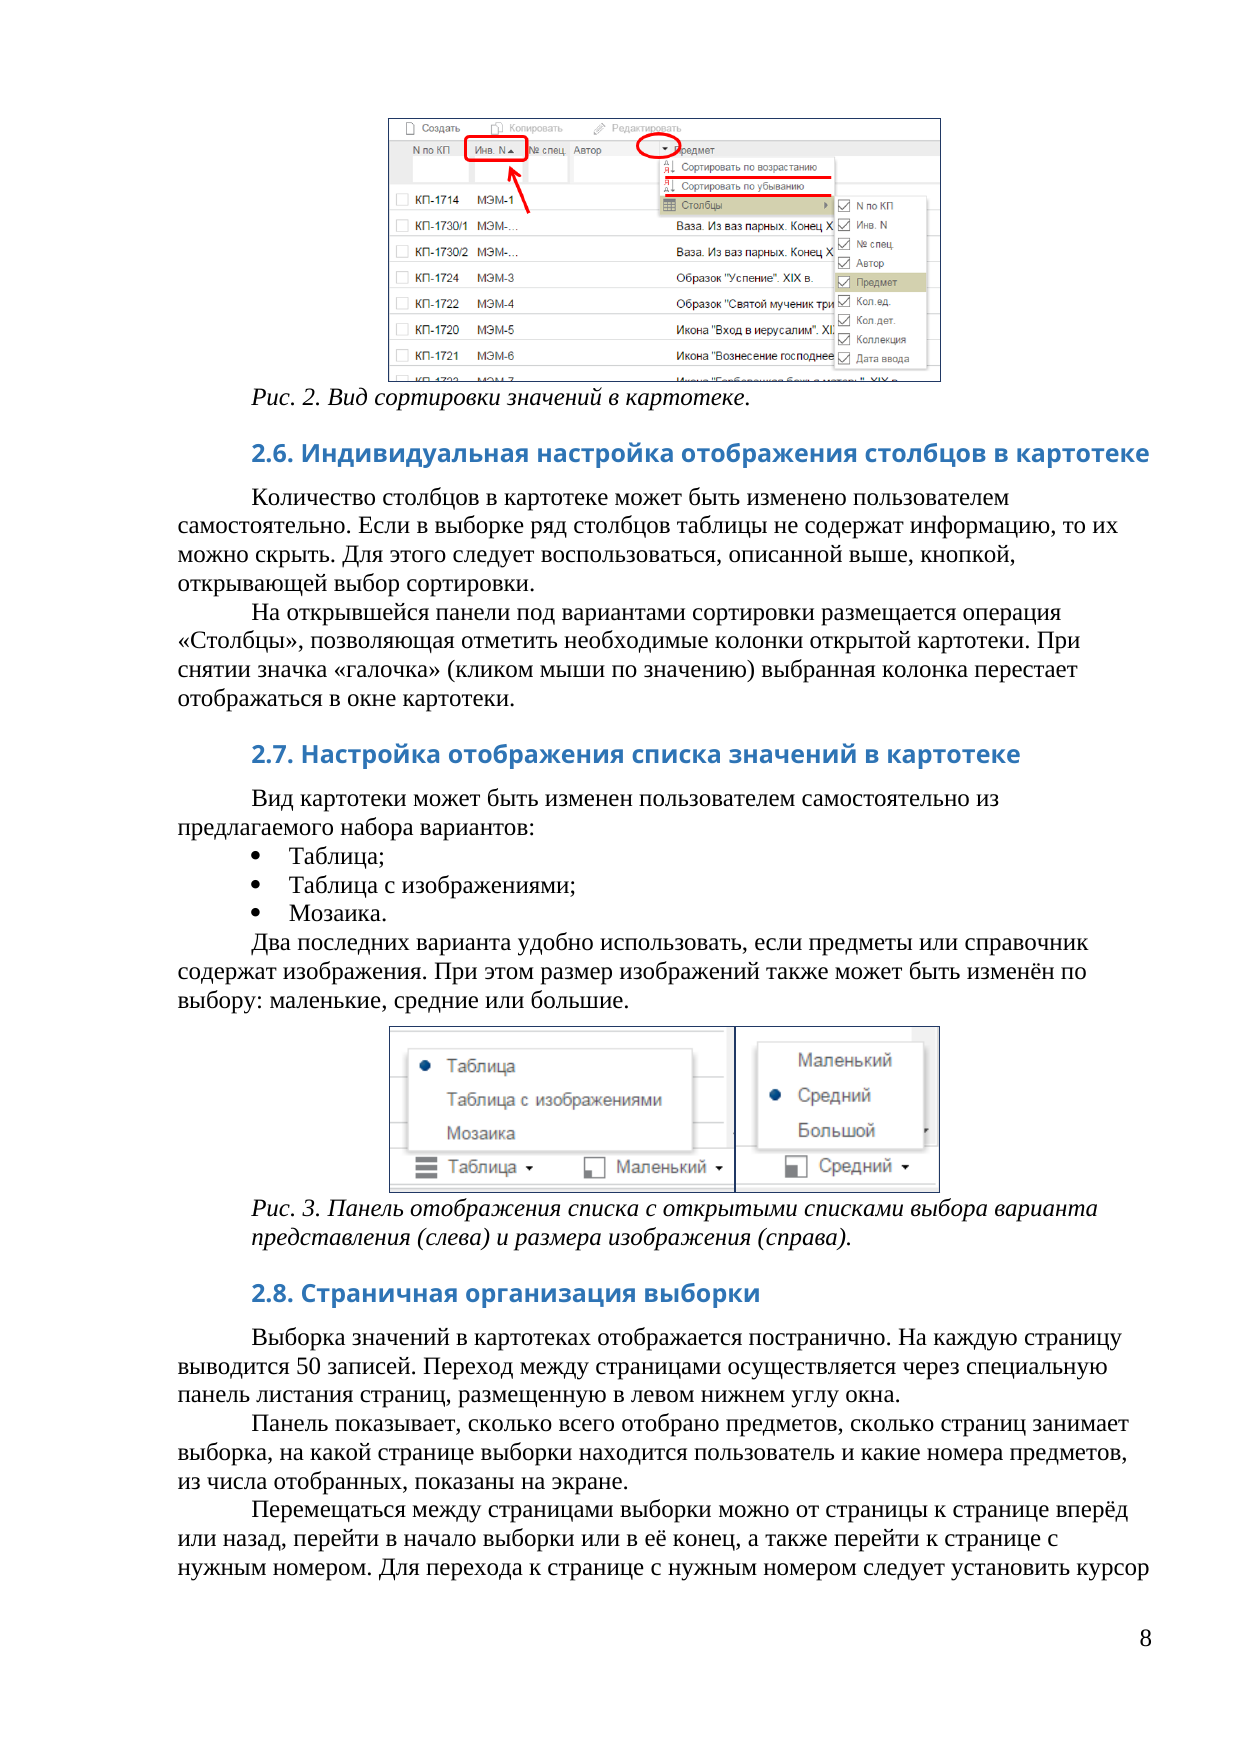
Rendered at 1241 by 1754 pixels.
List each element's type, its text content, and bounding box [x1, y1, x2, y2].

text Вид картотеки может быть изменен пользователем самостоятельно из предлагаемого набора вариантов: [177, 783, 1152, 841]
text На открывшейся панели под вариантами сортировки размещается операция «Столбцы», позволяющая отметить необходимые колонки открытой картотеки. При снятии значка «галочка» (кликом мыши по значению) выбранная колонка перестает отображаться в окне картотеки. [177, 597, 1152, 712]
text Таблица; [251, 841, 1152, 870]
text Таблица с изображениями; [251, 870, 1152, 898]
subtitle 2.8. Страничная организация выборки [251, 1275, 1152, 1309]
text Панель показывает, сколько всего отобрано предметов, сколько страниц занимает выборка, на какой странице выборки находится пользователь и какие номера предметов, из числа отобранных, показаны на экране. [177, 1408, 1152, 1494]
subtitle 2.6. Индивидуальная настройка отображения столбцов в картотеке [251, 435, 1152, 469]
text Количество столбцов в картотеке может быть изменено пользователем самостоятельно. Если в выборке ряд столбцов таблицы не содержат информацию, то их можно скрыть. Для этого следует воспользоваться, описанной выше, кнопкой, открывающей выбор сортировки. [177, 482, 1152, 597]
text Два последних варианта удобно использовать, если предметы или справочник содержат изображения. При этом размер изображений также может быть изменён по выбору: маленькие, средние или большие. [177, 927, 1152, 1013]
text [177, 1494, 1152, 1581]
picture [736, 1027, 939, 1192]
text Мозаика. [251, 898, 1152, 927]
picture [389, 119, 940, 381]
subtitle 2.7. Настройка отображения списка значений в картотеке [251, 737, 1152, 771]
text Выборка значений в картотеках отображается постранично. На каждую страницу выводится 50 записей. Переход между страницами осуществляется через специальную панель листания страниц, размещенную в левом нижнем углу окна. [177, 1322, 1152, 1408]
picture [390, 1027, 734, 1192]
